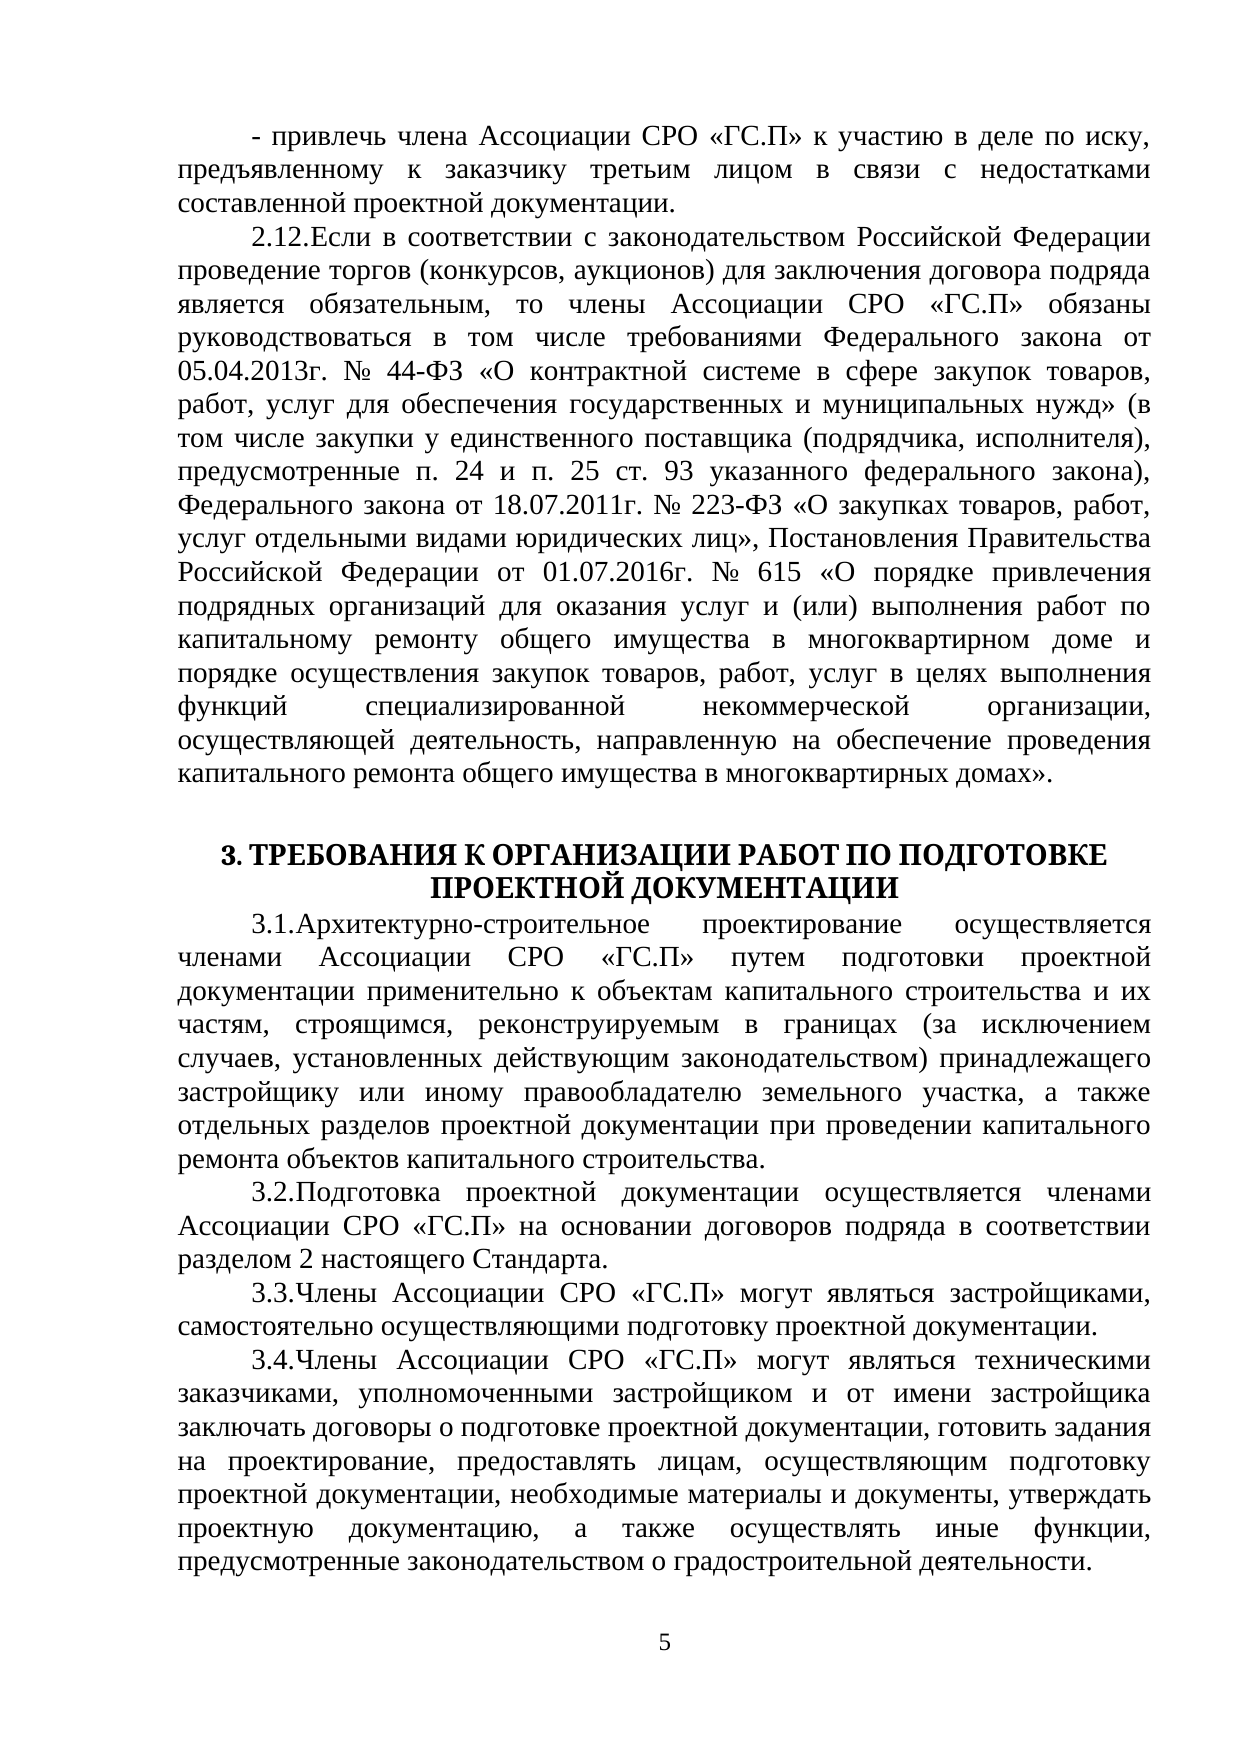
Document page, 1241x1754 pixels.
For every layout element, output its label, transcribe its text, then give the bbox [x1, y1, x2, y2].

list Члены Ассоциации СРО «ГС.П» могут являться застройщиками, самостоятельно осуществляющими подготовку проектной документации. [177, 1275, 1152, 1342]
subtitle 3. ТРЕБОВАНИЯ К ОРГАНИЗАЦИИ РАБОТ ПО ПОДГОТОВКЕ ПРОЕКТНОЙ ДОКУМЕНТАЦИИ [177, 839, 1152, 906]
list Подготовка проектной документации осуществляется членами Ассоциации СРО «ГС.П» на основании договоров подряда в соответствии разделом 2 настоящего Стандарта. [177, 1174, 1152, 1275]
list Архитектурно-строительное проектирование осуществляется членами Ассоциации СРО «ГС.П» путем подготовки проектной документации применительно к объектам капитального строительства и их частям, строящимся, реконструируемым в границах (за исключением случаев, установленных действующим законодательством) принадлежащего застройщику или иному правообладателю земельного участка, а также отдельных разделов проектной документации при проведении капитального ремонта объектов капитального строительства. [177, 906, 1152, 1174]
list Члены Ассоциации СРО «ГС.П» могут являться техническими заказчиками, уполномоченными застройщиком и от имени застройщика заключать договоры о подготовке проектной документации, готовить задания на проектирование, предоставлять лицам, осуществляющим подготовку проектной документации, необходимые материалы и документы, утверждать проектную документацию, а также осуществлять иные функции, предусмотренные законодательством о градостроительной деятельности. [177, 1342, 1152, 1577]
list Если в соответствии с законодательством Российской Федерации проведение торгов (конкурсов, аукционов) для заключения договора подряда является обязательным, то члены Ассоциации СРО «ГС.П» обязаны руководствоваться в том числе требованиями Федерального закона от 05.04.2013г. № 44-ФЗ «О контрактной системе в сфере закупок товаров, работ, услуг для обеспечения государственных и муниципальных нужд» (в том числе закупки у единственного поставщика (подрядчика, исполнителя), предусмотренные п. 24 и п. 25 ст. 93 указанного федерального закона), Федерального закона от 18.07.2011г. № 223-ФЗ «О закупках товаров, работ, услуг отдельными видами юридических лиц», Постановления Правительства Российской Федерации от 01.07.2016г. № 615 «О порядке привлечения подрядных организаций для оказания услуг и (или) выполнения работ по капитальному ремонту общего имущества в многоквартирном доме и порядке осуществления закупок товаров, работ, услуг в целях выполнения функций специализированной некоммерческой организации, осуществляющей деятельность, направленную на обеспечение проведения капитального ремонта общего имущества в многоквартирных домах». [177, 219, 1152, 789]
list - привлечь члена Ассоциации СРО «ГС.П» к участию в деле по иску, предъявленному к заказчику третьим лицом в связи с недостатками составленной проектной документации. [177, 118, 1152, 219]
